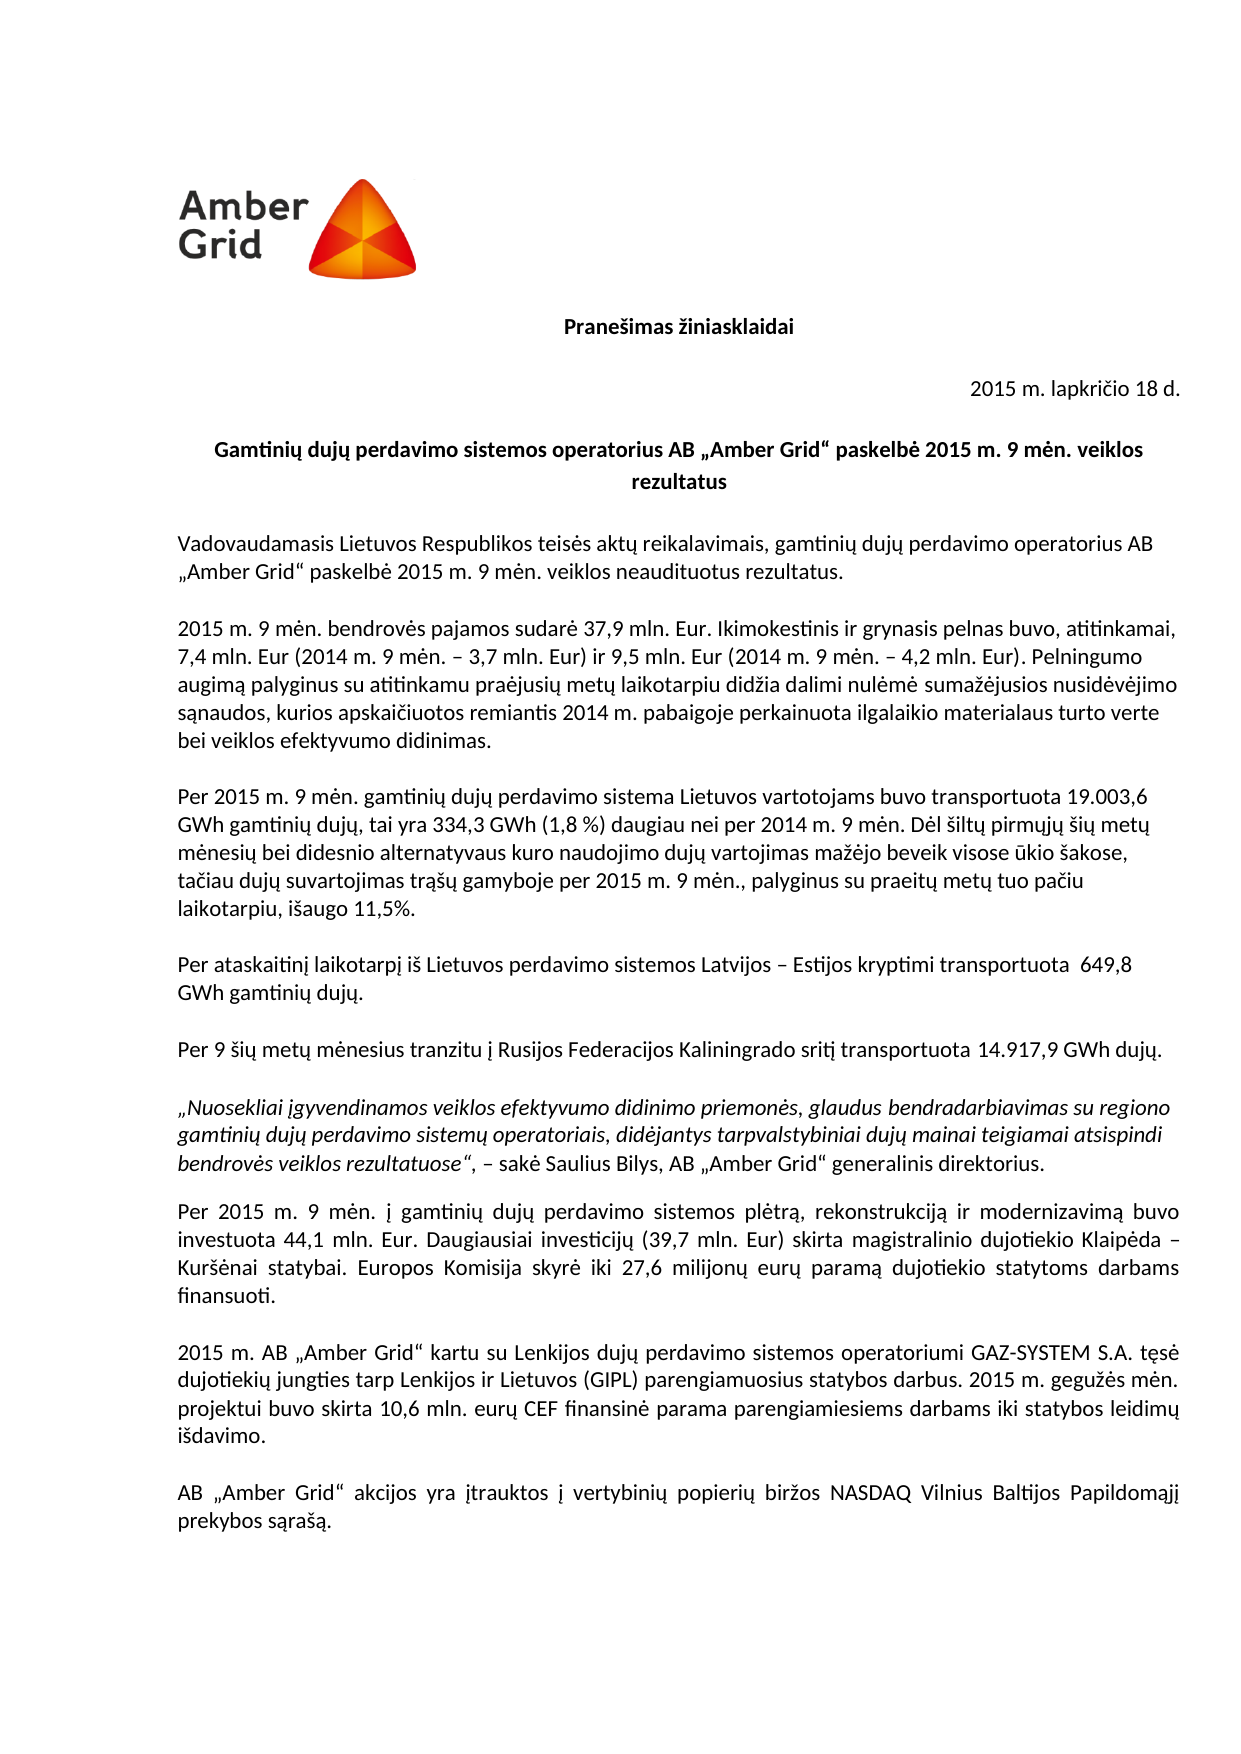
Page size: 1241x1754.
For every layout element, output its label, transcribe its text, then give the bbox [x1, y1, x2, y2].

text Per 2015 m. 9 mėn. gamtinių dujų perdavimo sistema Lietuvos vartotojams buvo transportuota 19.003,6 GWh gamtinių dujų, tai yra 334,3 GWh (1,8 %) daugiau nei per 2014 m. 9 mėn. Dėl šiltų pirmųjų šių metų mėnesių bei didesnio alternatyvaus kuro naudojimo dujų vartojimas mažėjo beveik visose ūkio šakose, tačiau dujų suvartojimas trąšų gamyboje per 2015 m. 9 mėn., palyginus su praeitų metų tuo pačiu laikotarpiu, išaugo 11,5%. [177, 782, 1181, 922]
text Per 9 šių metų mėnesius tranzitu į Rusijos Federacijos Kaliningrado sritį transportuota 14.917,9 GWh dujų. [177, 1035, 1181, 1063]
picture [177, 177, 417, 280]
text Per 2015 m. 9 mėn. į gamtinių dujų perdavimo sistemos plėtrą, rekonstrukciją ir modernizavimą buvo investuota 44,1 mln. Eur. Daugiausiai investicijų (39,7 mln. Eur) skirta magistralinio dujotiekio Klaipėda – Kuršėnai statybai. Europos Komisija skyrė iki 27,6 milijonų eurų paramą dujotiekio statytoms darbams finansuoti. [177, 1197, 1181, 1309]
text 2015 m. AB „Amber Grid“ kartu su Lenkijos dujų perdavimo sistemos operatoriumi GAZ-SYSTEM S.A. tęsė dujotiekių jungties tarp Lenkijos ir Lietuvos (GIPL) parengiamuosius statybos darbus. 2015 m. gegužės mėn. projektui buvo skirta 10,6 mln. eurų CEF finansinė parama parengiamiesiems darbams iki statybos leidimų išdavimo. [177, 1338, 1181, 1450]
text AB „Amber Grid“ akcijos yra įtrauktos į vertybinių popierių biržos NASDAQ Vilnius Baltijos Papildomąjį prekybos sąrašą. [177, 1478, 1181, 1534]
text 2015 m. 9 mėn. bendrovės pajamos sudarė 37,9 mln. Eur. Ikimokestinis ir grynasis pelnas buvo, atitinkamai, 7,4 mln. Eur (2014 m. 9 mėn. – 3,7 mln. Eur) ir 9,5 mln. Eur (2014 m. 9 mėn. – 4,2 mln. Eur). Pelningumo augimą palyginus su atitinkamu praėjusių metų laikotarpiu didžia dalimi nulėmė sumažėjusios nusidėvėjimo sąnaudos, kurios apskaičiuotos remiantis 2014 m. pabaigoje perkainuota ilgalaikio materialaus turto verte bei veiklos efektyvumo didinimas. [177, 614, 1181, 754]
text 2015 m. lapkričio 18 d. [177, 374, 1181, 402]
text „Nuosekliai įgyvendinamos veiklos efektyvumo didinimo priemonės, glaudus bendradarbiavimas su regiono gamtinių dujų perdavimo sistemų operatoriais, didėjantys tarpvalstybiniai dujų mainai teigiamai atsispindi bendrovės veiklos rezultatuose“, – sakė Saulius Bilys, AB „Amber Grid“ generalinis direktorius. [177, 1093, 1181, 1177]
text Vadovaudamasis Lietuvos Respublikos teisės aktų reikalavimais, gamtinių dujų perdavimo operatorius AB „Amber Grid“ paskelbė 2015 m. 9 mėn. veiklos neaudituotus rezultatus. [177, 529, 1181, 585]
text Per ataskaitinį laikotarpį iš Lietuvos perdavimo sistemos Latvijos – Estijos kryptimi transportuota 649,8 GWh gamtinių dujų. [177, 950, 1181, 1006]
text Pranešimas žiniasklaidai [177, 312, 1181, 341]
text Gamtinių dujų perdavimo sistemos operatorius AB „Amber Grid“ paskelbė 2015 m. 9 mėn. veiklos rezultatus [177, 435, 1181, 495]
